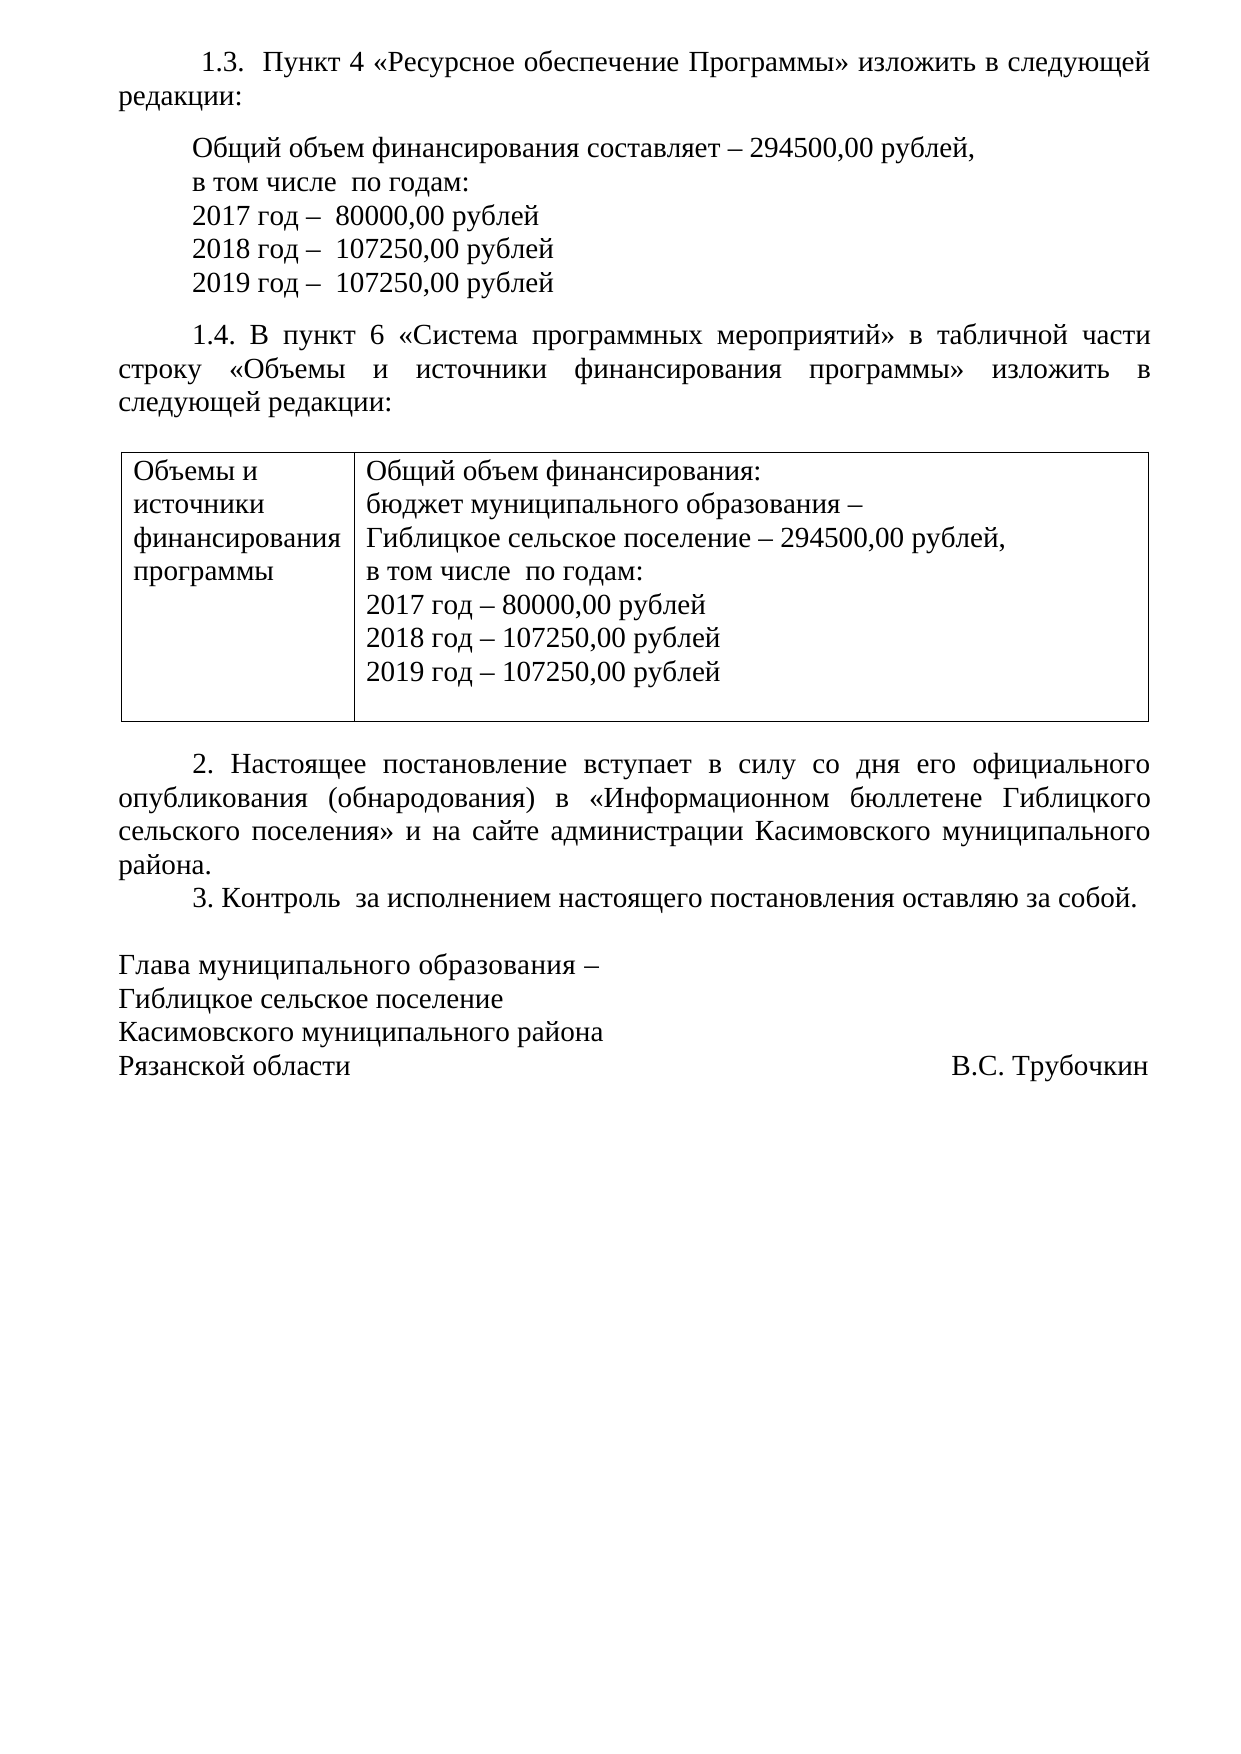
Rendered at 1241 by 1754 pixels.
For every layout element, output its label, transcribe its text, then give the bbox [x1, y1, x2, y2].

text Гиблицкое сельское поселение [118, 981, 1152, 1014]
text 2017 год – 80000,00 рублей [118, 198, 1152, 231]
text 1.3. Пункт 4 «Ресурсное обеспечение Программы» изложить в следующей редакции: [118, 44, 1152, 111]
text в том числе по годам: [118, 164, 1152, 198]
text 2019 год – 107250,00 рублей [118, 265, 1152, 298]
text Касимовского муниципального района [118, 1014, 1152, 1048]
text 3. Контроль за исполнением настоящего постановления оставляю за собой. [118, 880, 1152, 914]
text 2. Настоящее постановление вступает в силу со дня его официального опубликования (обнародования) в «Информационном бюллетене Гиблицкого сельского поселения» и на сайте администрации Касимовского муниципального района. [118, 746, 1152, 880]
text 2018 год – 107250,00 рублей [118, 231, 1152, 265]
list 1.4. В пункт 6 «Система программных мероприятий» в табличной части строку «Объемы и источники финансирования программы» изложить в следующей редакции: [118, 317, 1152, 418]
text Общий объем финансирования составляет – 294500,00 рублей, [118, 131, 1152, 164]
table_header Объемы и источники финансирования программы [122, 453, 354, 721]
text Рязанской области В.С. Трубочкин [118, 1048, 1152, 1082]
text Глава муниципального образования – [118, 947, 1152, 981]
table_header Общий объем финансирования: бюджет муниципального образования – Гиблицкое сельское поселение – 294500,00 рублей, в том числе по годам: 2017 год – 80000,00 рублей 2018 год – 107250,00 рублей 2019 год – 107250,00 рублей [355, 453, 1148, 721]
